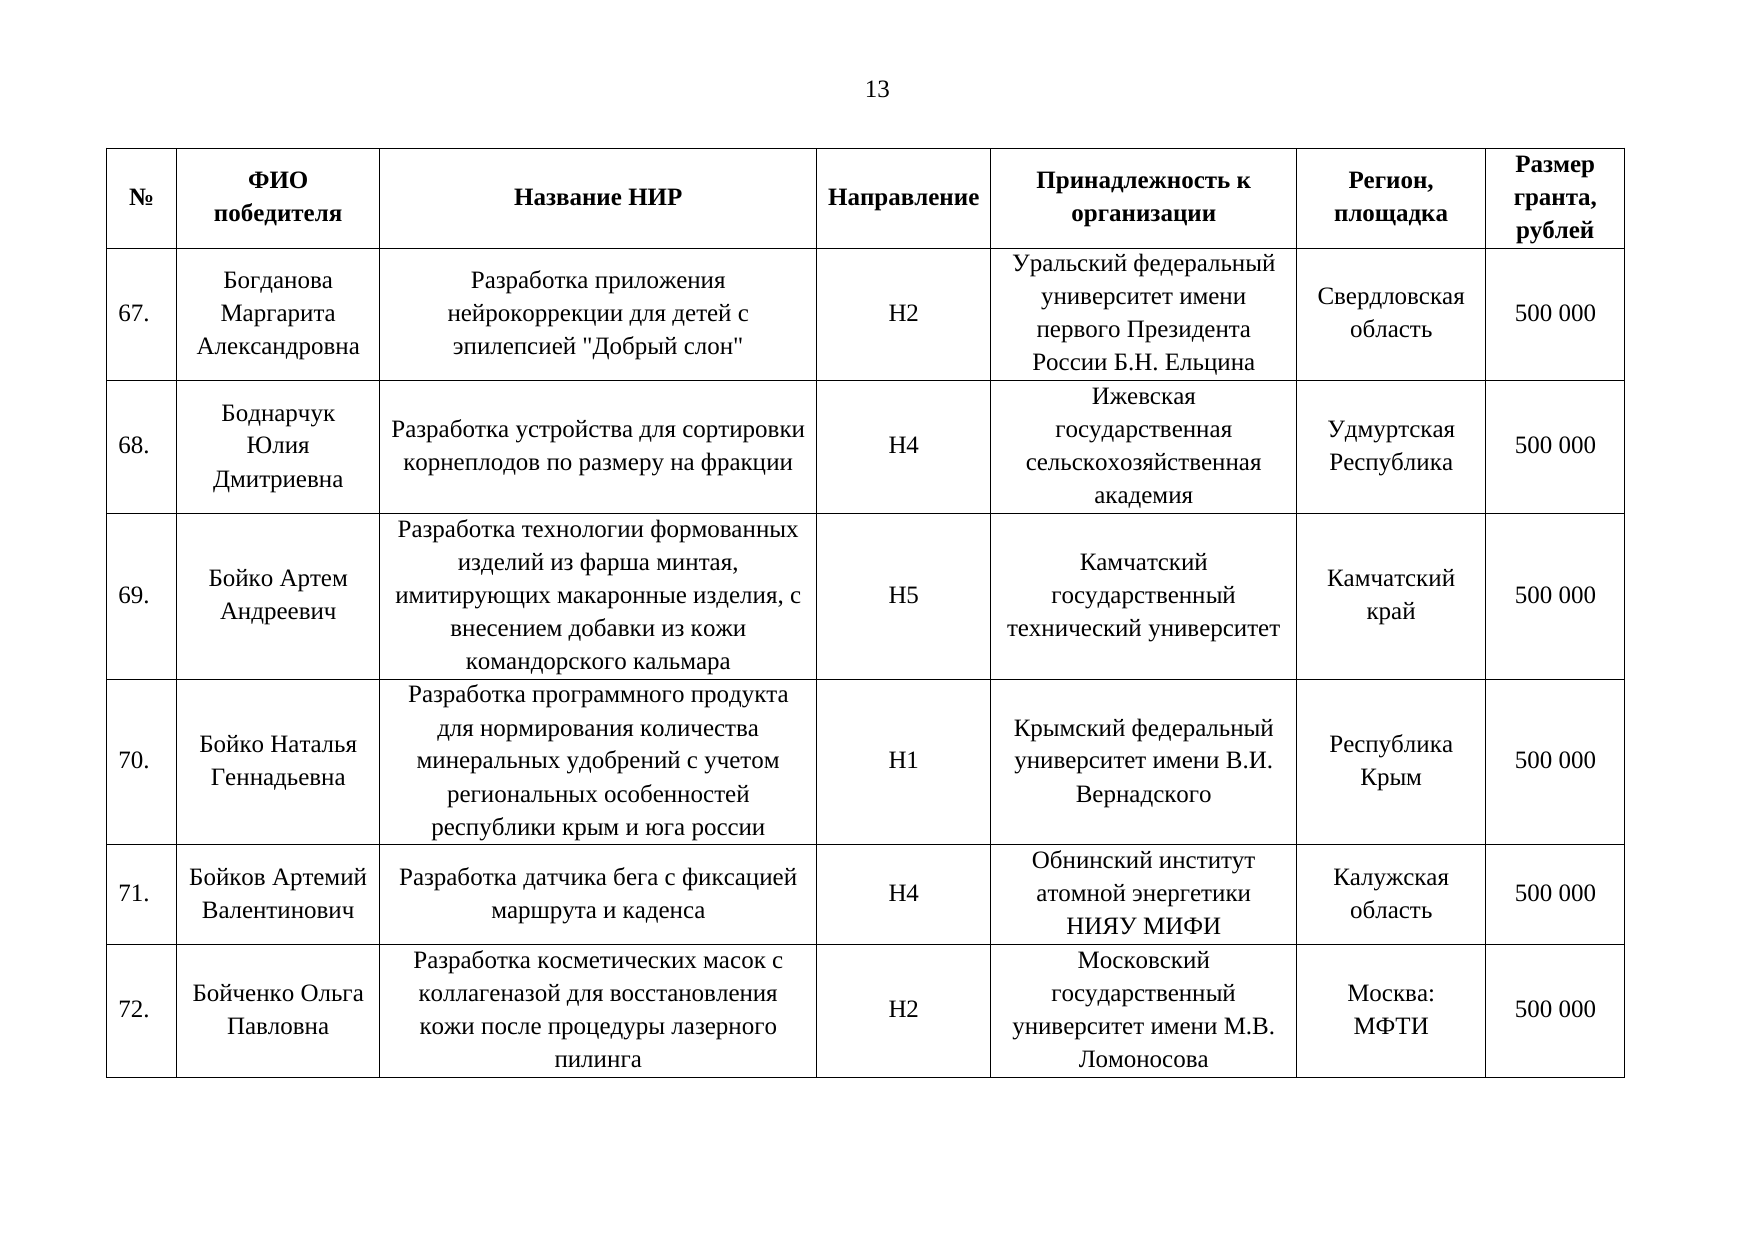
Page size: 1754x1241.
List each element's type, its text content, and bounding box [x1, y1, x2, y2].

table_cell Удмуртская Республика [1297, 381, 1485, 513]
table_cell 500 000 [1486, 680, 1624, 844]
table_cell Бойко Наталья Геннадьевна [177, 680, 379, 844]
table_cell Разработка косметических масок с коллагеназой для восстановления кожи после процедуры лазерного пилинга [380, 945, 816, 1077]
table_cell Камчатский государственный технический университет [991, 514, 1296, 678]
table_cell Разработка датчика бега с фиксацией маршрута и каденса [380, 845, 816, 944]
table_cell [107, 845, 176, 944]
table_cell Свердловская область [1297, 249, 1485, 380]
table_header Направление [817, 149, 990, 247]
table_cell Богданова Маргарита Александровна [177, 249, 379, 380]
table_cell Ижевская государственная сельскохозяйственная академия [991, 381, 1296, 513]
table_cell [107, 514, 176, 678]
table_cell Боднарчук Юлия Дмитриевна [177, 381, 379, 513]
table_cell Крымский федеральный университет имени В.И. Вернадского [991, 680, 1296, 844]
table_cell Москва: МФТИ [1297, 945, 1485, 1077]
table_cell Разработка программного продукта для нормирования количества минеральных удобрений с учетом региональных особенностей республики крым и юга россии [380, 680, 816, 844]
table_cell Бойков Артемий Валентинович [177, 845, 379, 944]
table_cell Н4 [817, 381, 990, 513]
table_cell Н4 [817, 845, 990, 944]
table_cell 500 000 [1486, 845, 1624, 944]
table_cell Бойченко Ольга Павловна [177, 945, 379, 1077]
table_header Название НИР [380, 149, 816, 247]
table_cell [107, 680, 176, 844]
table_header Регион, площадка [1297, 149, 1485, 247]
table_cell Разработка технологии формованных изделий из фарша минтая, имитирующих макаронные изделия, с внесением добавки из кожи командорского кальмара [380, 514, 816, 678]
table_cell Разработка устройства для сортировки корнеплодов по размеру на фракции [380, 381, 816, 513]
table_cell Обнинский институт атомной энергетики НИЯУ МИФИ [991, 845, 1296, 944]
table_cell Камчатский край [1297, 514, 1485, 678]
table_cell Бойко Артем Андреевич [177, 514, 379, 678]
table_cell Н5 [817, 514, 990, 678]
table_cell [107, 945, 176, 1077]
table_cell Н2 [817, 249, 990, 380]
table_cell 500 000 [1486, 514, 1624, 678]
table_header ФИО победителя [177, 149, 379, 247]
table_cell Разработка приложения нейрокоррекции для детей с эпилепсией "Добрый слон" [380, 249, 816, 380]
table_cell [107, 249, 176, 380]
table_cell Республика Крым [1297, 680, 1485, 844]
table_cell Уральский федеральный университет имени первого Президента России Б.Н. Ельцина [991, 249, 1296, 380]
table_cell 500 000 [1486, 249, 1624, 380]
table_cell Калужская область [1297, 845, 1485, 944]
table_cell Н2 [817, 945, 990, 1077]
table_cell 500 000 [1486, 945, 1624, 1077]
table_header Принадлежность к организации [991, 149, 1296, 247]
table_header Размер гранта, рублей [1486, 149, 1624, 247]
table_cell 500 000 [1486, 381, 1624, 513]
table_header № [107, 149, 176, 247]
table_cell Н1 [817, 680, 990, 844]
table_cell Московский государственный университет имени М.В. Ломоносова [991, 945, 1296, 1077]
table_cell [107, 381, 176, 513]
